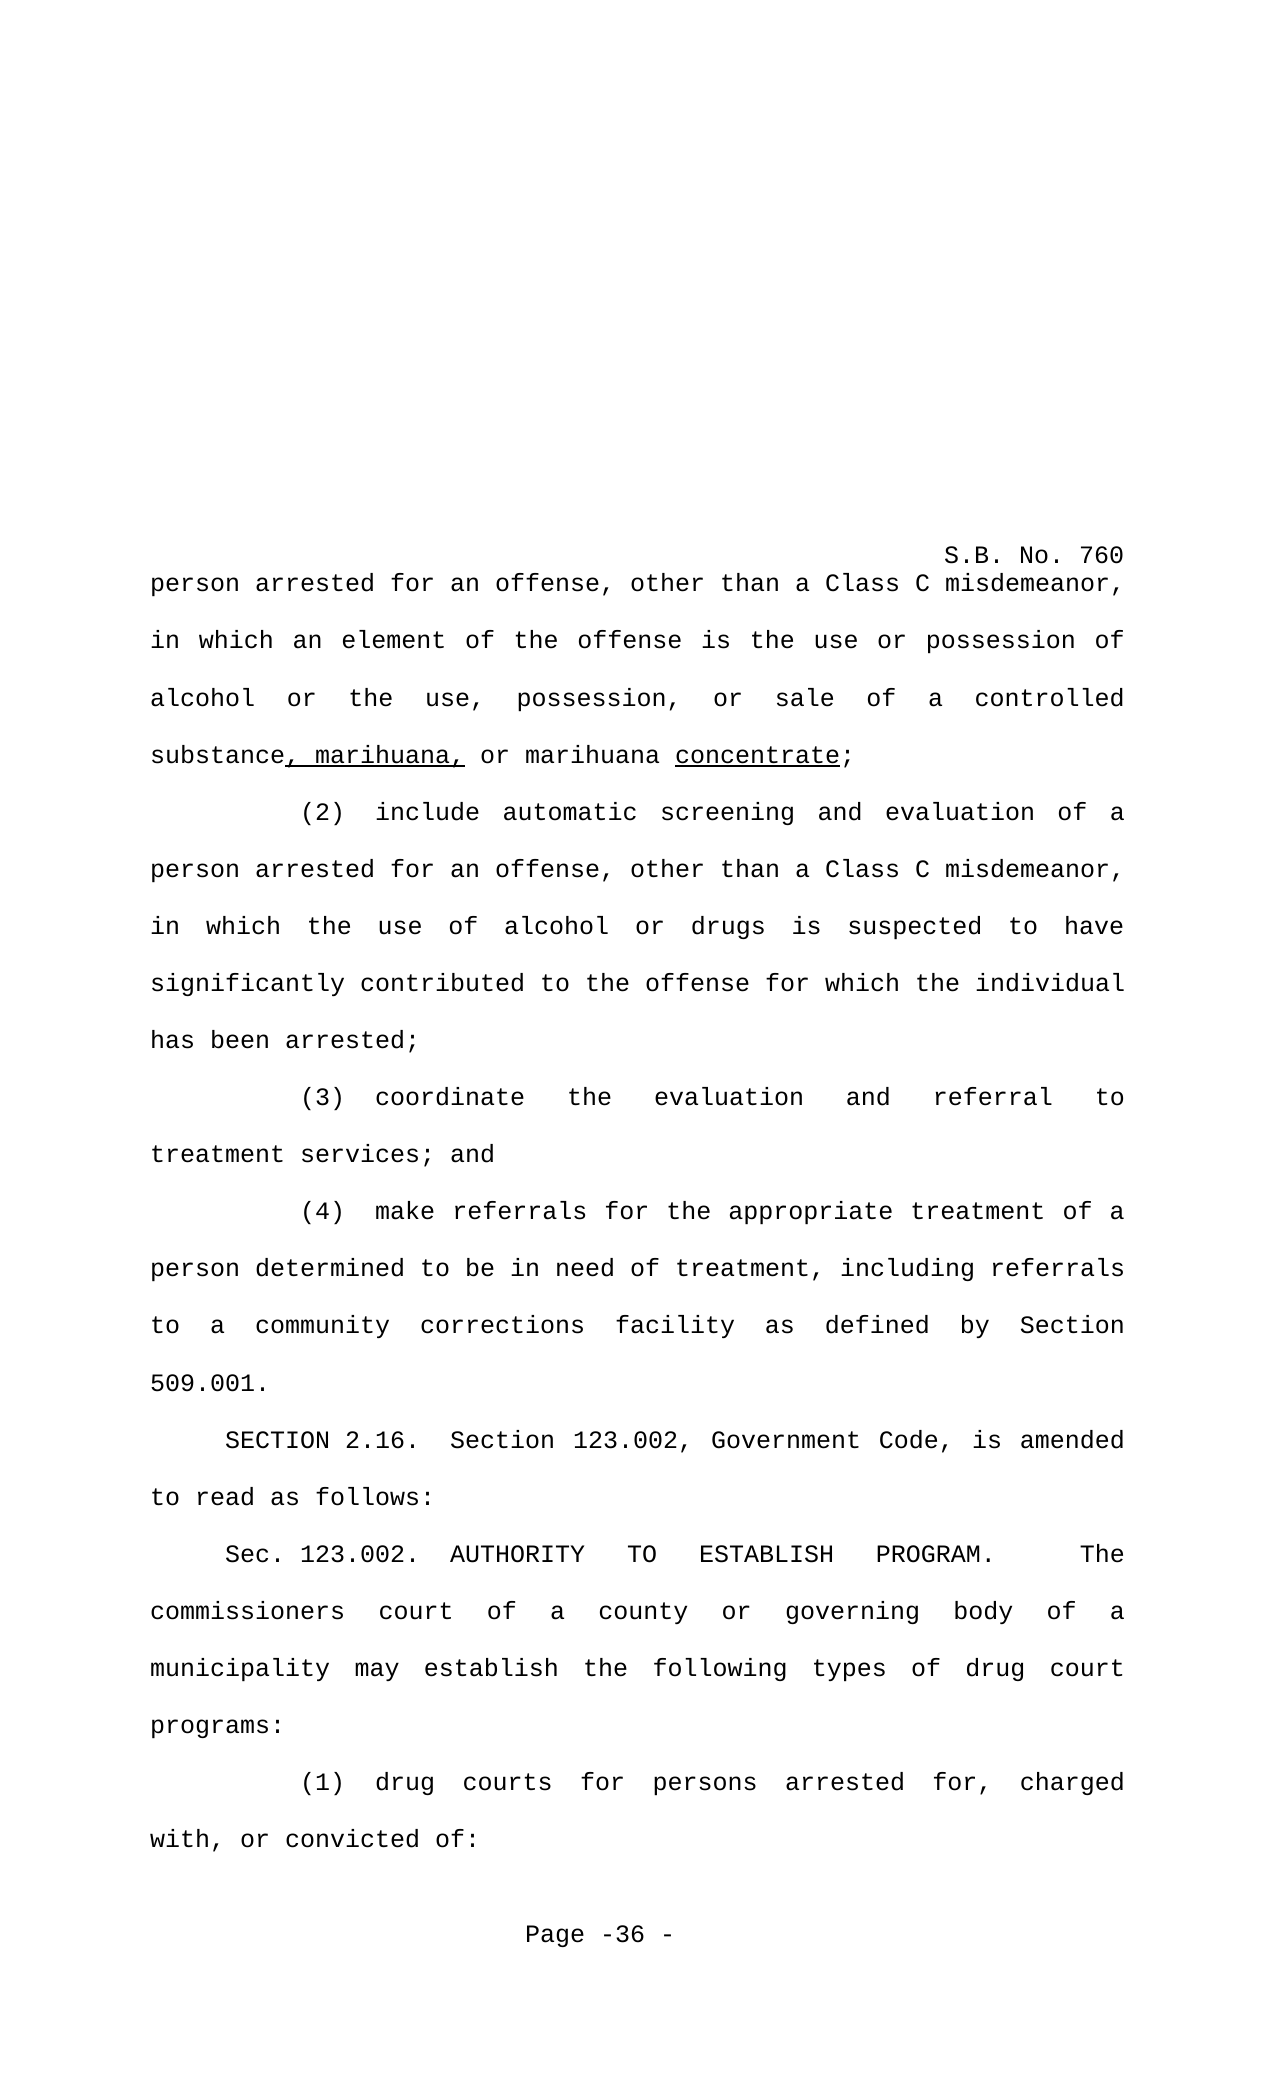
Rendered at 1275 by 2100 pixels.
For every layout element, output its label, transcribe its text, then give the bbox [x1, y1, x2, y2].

text (4) make referrals for the appropriate treatment of a person determined to be in need of treatment, including referrals to a community corrections facility as defined by Section 509.001. [150, 1199, 1125, 1398]
text (1) drug courts for persons arrested for, charged with, or convicted of: [150, 1769, 1125, 1855]
text Sec. 123.002. AUTHORITY TO ESTABLISH PROGRAM. The commissioners court of a county or governing body of a municipality may establish the following types of drug court programs: [150, 1541, 1125, 1741]
text (2) include automatic screening and evaluation of a person arrested for an offense, other than a Class C misdemeanor, in which the use of alcohol or drugs is suspected to have significantly contributed to the offense for which the individual has been arrested; [150, 799, 1125, 1056]
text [150, 571, 1125, 771]
text (3) coordinate the evaluation and referral to treatment services; and [150, 1084, 1125, 1170]
text SECTION 2.16. Section 123.002, Government Code, is amended to read as follows: [150, 1427, 1125, 1513]
